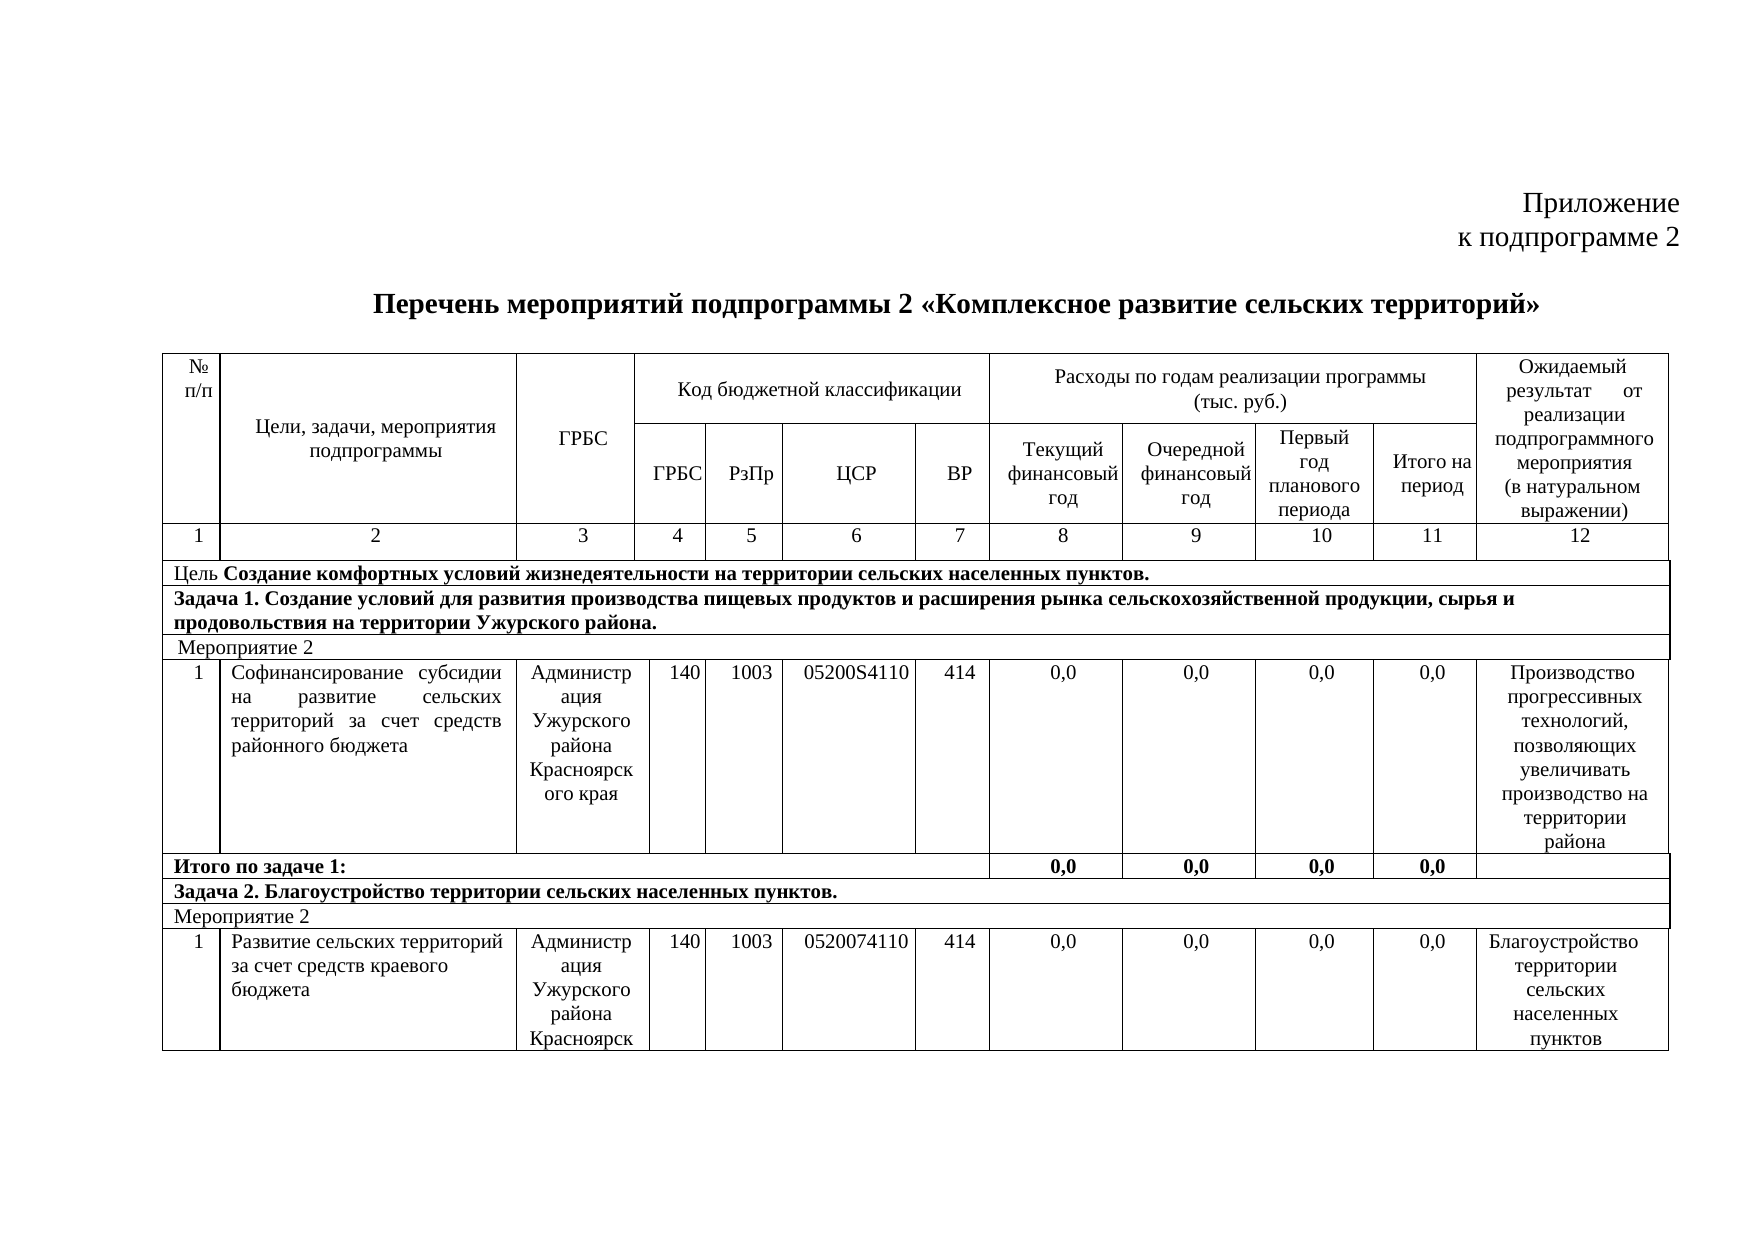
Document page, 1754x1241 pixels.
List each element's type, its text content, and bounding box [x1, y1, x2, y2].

table_cell 0,0 [1256, 660, 1373, 853]
table_cell 5 [706, 524, 782, 560]
table_cell Итого по задаче 1: [163, 854, 989, 878]
table_cell 11 [1374, 524, 1476, 560]
table_cell ГРБС [635, 424, 705, 522]
table_cell 0,0 [990, 929, 1122, 1049]
table_cell 1003 [706, 929, 782, 1049]
table_cell ВР [916, 424, 989, 522]
table_cell 2 [221, 524, 516, 560]
table_cell Цель Создание комфортных условий жизнедеятельности на территории сельских населенных пунктов. [163, 561, 1669, 585]
table_cell Текущий финансовый год [990, 424, 1122, 522]
table_cell 0,0 [1123, 854, 1255, 878]
table_header Цели, задачи, мероприятия подпрограммы [221, 354, 516, 522]
table_cell 140 [650, 929, 705, 1049]
table_cell 0,0 [1256, 929, 1373, 1049]
table_header Расходы по годам реализации программы (тыс. руб.) [990, 354, 1476, 423]
table_cell 0,0 [1123, 929, 1255, 1049]
table_cell Мероприятие 2 [163, 635, 1669, 659]
table_cell 140 [650, 660, 705, 853]
table_cell 8 [990, 524, 1122, 560]
table_cell 0520074110 [783, 929, 915, 1049]
table_cell 0,0 [1256, 854, 1373, 878]
table_header ГРБС [517, 354, 634, 522]
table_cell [1477, 929, 1668, 1049]
table_cell 1 [163, 524, 219, 560]
table_cell Задача 1. Создание условий для развития производства пищевых продуктов и расширения рынка сельскохозяйственной продукции, сырья и продовольствия на территории Ужурского района. [163, 586, 1669, 634]
table_cell ЦСР [783, 424, 915, 522]
table_cell 0,0 [1123, 660, 1255, 853]
table_cell Очередной финансовый год [1123, 424, 1255, 522]
table_cell Администрация Ужурского района Красноярского края [517, 660, 649, 853]
table_cell 3 [517, 524, 634, 560]
table_cell 7 [916, 524, 989, 560]
table_cell 6 [783, 524, 915, 560]
text Перечень мероприятий подпрограммы 2 «Комплексное развитие сельских территорий» [177, 286, 1680, 319]
table_cell 0,0 [1374, 660, 1476, 853]
table_cell 414 [916, 929, 989, 1049]
table_cell [1477, 854, 1669, 878]
text к подпрограмме 2 [1034, 219, 1680, 252]
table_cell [517, 929, 649, 1049]
table_cell РзПр [706, 424, 782, 522]
table_cell Задача 2. Благоустройство территории сельских населенных пунктов. [163, 879, 1669, 903]
table_cell 1 [163, 660, 219, 853]
table_cell Первый год планового периода [1256, 424, 1373, 522]
table_cell 9 [1123, 524, 1255, 560]
table_header № п/п [163, 354, 219, 522]
table_cell 0,0 [1374, 929, 1476, 1049]
table_cell Итого на период [1374, 424, 1476, 522]
table_cell 0,0 [1374, 854, 1476, 878]
table_header Ожидаемый результат от реализации подпрограммного мероприятия (в натуральном выражении) [1477, 354, 1668, 522]
table_header Код бюджетной классификации [635, 354, 989, 423]
table_cell Софинансирование субсидии на развитие сельских территорий за счет средств районного бюджета [221, 660, 516, 853]
table_cell 1 [163, 929, 219, 1049]
table_cell 414 [916, 660, 989, 853]
table_cell Мероприятие 2 [163, 904, 1669, 928]
table_cell 05200S4110 [783, 660, 915, 853]
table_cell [221, 929, 516, 1049]
table_cell 10 [1256, 524, 1373, 560]
table_cell 0,0 [990, 660, 1122, 853]
table_cell 4 [635, 524, 705, 560]
table_cell 0,0 [990, 854, 1122, 878]
text Приложение [177, 185, 1680, 219]
table_cell 12 [1477, 524, 1668, 560]
table_cell Производство прогрессивных технологий, позволяющих увеличивать производство на территории района [1477, 660, 1668, 853]
table_cell 1003 [706, 660, 782, 853]
